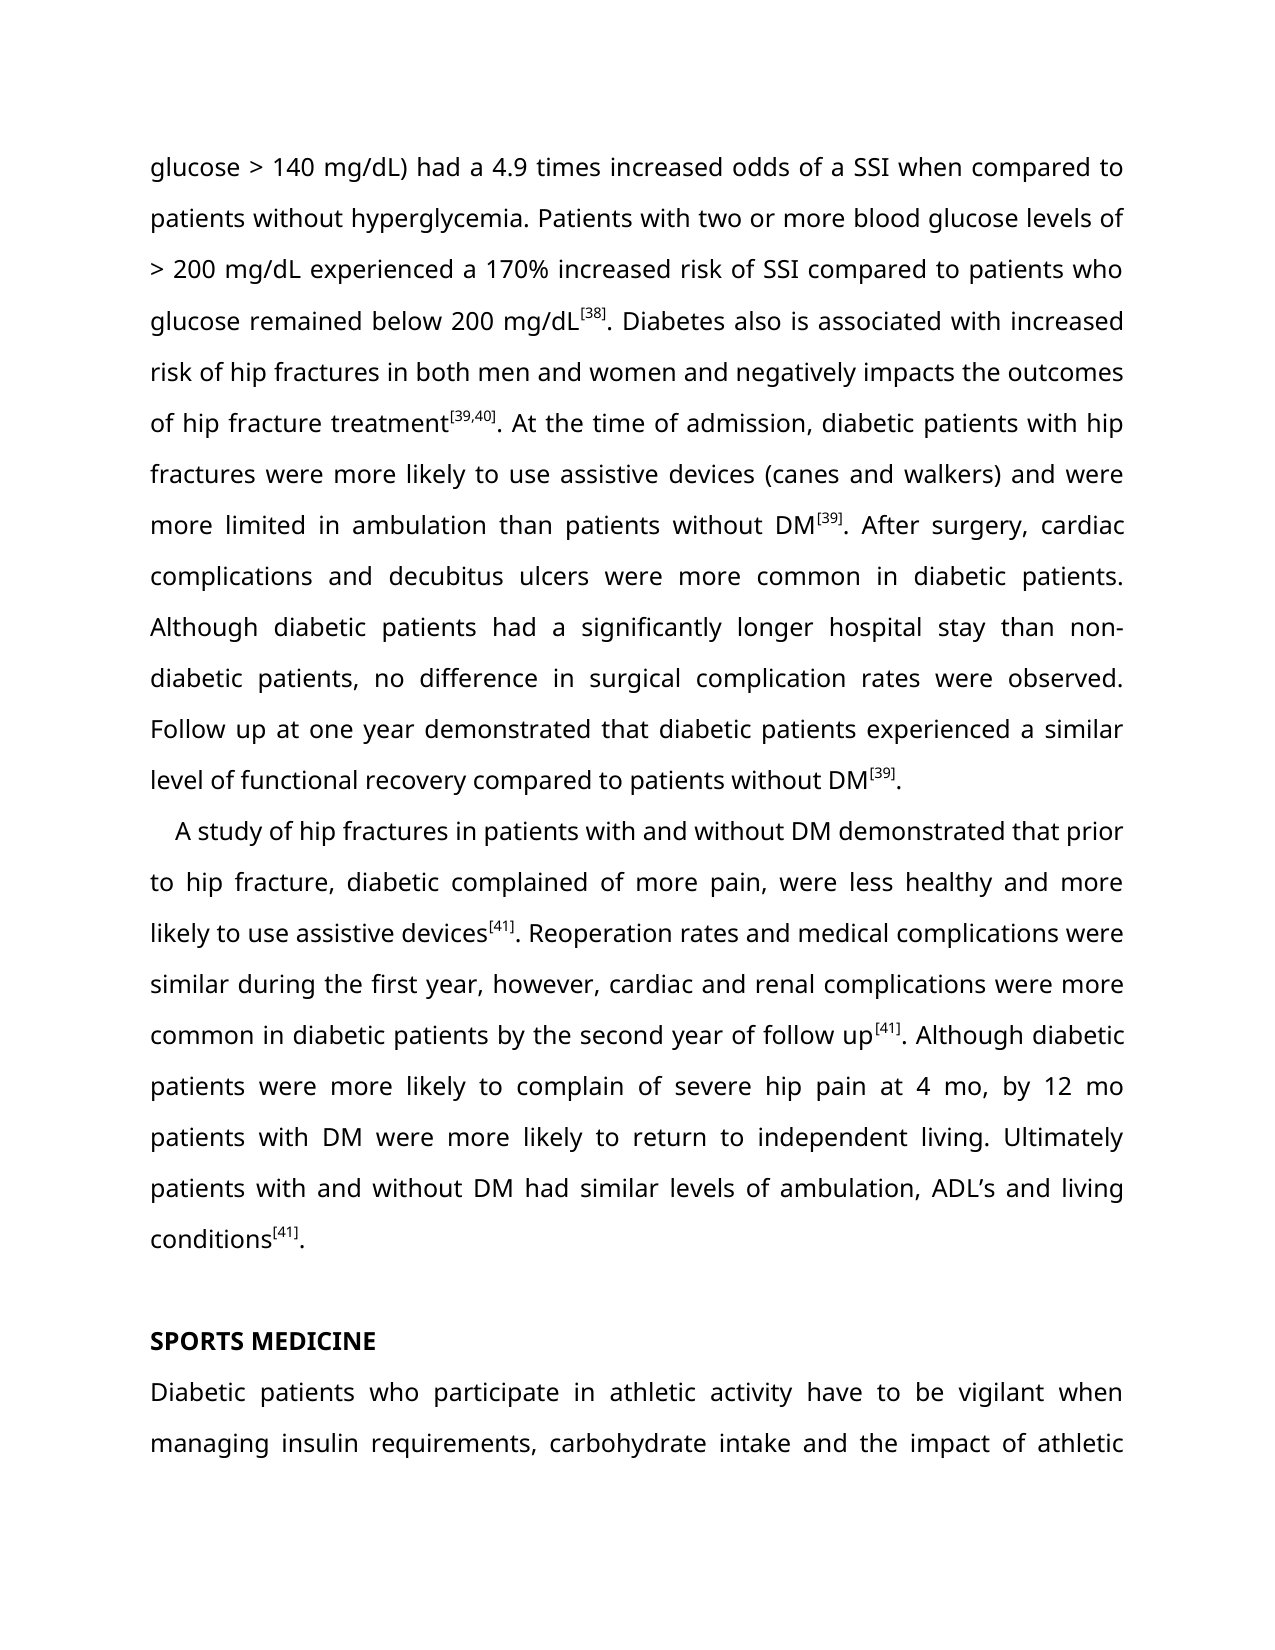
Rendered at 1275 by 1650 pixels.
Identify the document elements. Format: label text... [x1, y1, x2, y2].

text SPORTS MEDICINE [150, 1324, 1125, 1358]
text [150, 1375, 1125, 1460]
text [150, 150, 1125, 797]
text A study of hip fractures in patients with and without DM demonstrated that prior to hip fracture, diabetic complained of more pain, were less healthy and more likely to use assistive devices[41]. Reoperation rates and medical complications were similar during the first year, however, cardiac and renal complications were more common in diabetic patients by the second year of follow up[41]. Although diabetic patients were more likely to complain of severe hip pain at 4 mo, by 12 mo patients with DM were more likely to return to independent living. Ultimately patients with and without DM had similar levels of ambulation, ADL’s and living conditions[41]. [150, 813, 1125, 1256]
